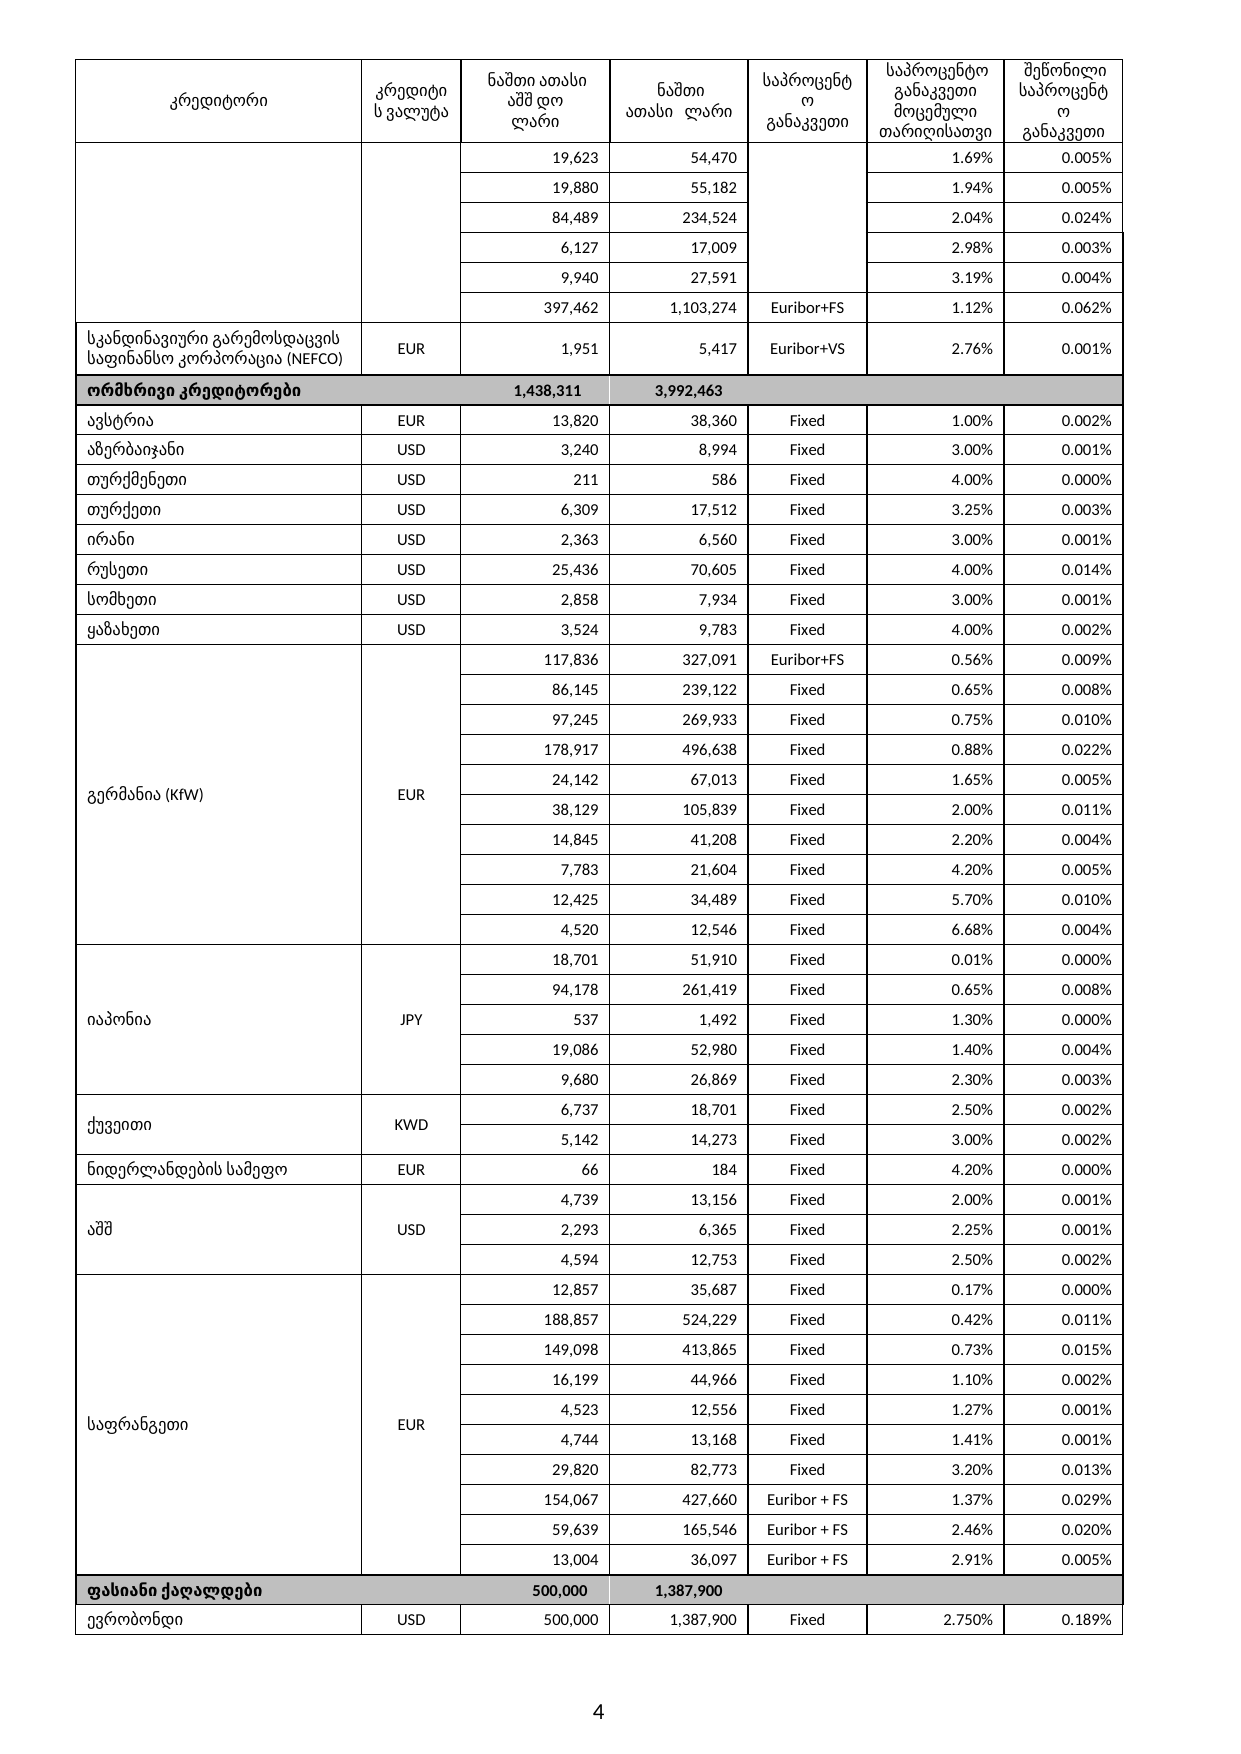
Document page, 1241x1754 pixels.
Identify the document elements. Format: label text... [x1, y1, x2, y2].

table_cell 2.50% [868, 1095, 1003, 1124]
table_cell 4,523 [461, 1395, 609, 1424]
table_cell Fixed [749, 825, 866, 854]
table_cell 94,178 [461, 975, 609, 1004]
table_cell 9,783 [610, 615, 747, 644]
table_cell 6,737 [461, 1095, 609, 1124]
table_cell 4.20% [868, 855, 1003, 884]
table_cell USD [362, 1605, 460, 1634]
table_cell 0.010% [1005, 705, 1122, 734]
table_cell 41,208 [610, 825, 747, 854]
table_cell 154,067 [461, 1485, 609, 1514]
table_cell 1.40% [868, 1035, 1003, 1064]
table_header კრედიტის ვალუტა [362, 60, 460, 142]
table_cell 0.002% [1005, 406, 1122, 434]
table_cell [362, 376, 461, 404]
table_cell 82,773 [610, 1455, 747, 1484]
table_cell 261,419 [610, 975, 747, 1004]
table_header ნაშთი ათასი აშშ დო ლარი [462, 60, 609, 142]
table_cell [867, 1576, 1004, 1604]
table_cell 0.022% [1005, 735, 1122, 764]
table_cell 2,293 [461, 1215, 609, 1244]
table_cell 5.70% [868, 885, 1003, 914]
table_cell 17,512 [610, 495, 747, 524]
table_cell 2.98% [868, 233, 1003, 262]
table_cell 3.20% [868, 1455, 1003, 1484]
table_cell 0.002% [1005, 1245, 1122, 1274]
table_cell 1,387,900 [610, 1576, 748, 1604]
table_cell 500,000 [461, 1576, 609, 1604]
table_cell 2.46% [868, 1515, 1003, 1544]
table_cell 178,917 [461, 735, 609, 764]
table_cell 2,858 [461, 585, 609, 614]
table_cell 0.003% [1005, 1065, 1122, 1094]
table_cell 537 [461, 1005, 609, 1034]
table_cell 0.001% [1005, 525, 1122, 554]
table_cell 1,492 [610, 1005, 747, 1034]
table_cell 12,425 [461, 885, 609, 914]
table_cell 1,387,900 [610, 1605, 747, 1634]
table_cell 16,199 [461, 1365, 609, 1394]
table_cell 13,004 [461, 1545, 609, 1574]
table_cell 0.000% [1005, 1155, 1122, 1184]
table_cell USD [362, 525, 460, 554]
table_cell 4,520 [461, 915, 609, 944]
table_cell 3,524 [461, 615, 609, 644]
table_cell Fixed [749, 525, 866, 554]
table_cell 0.004% [1005, 1035, 1122, 1064]
table_cell 0.004% [1005, 825, 1122, 854]
table_cell სომხეთი [77, 585, 361, 614]
table_cell 2.50% [868, 1245, 1003, 1274]
table_cell 496,638 [610, 735, 747, 764]
table_cell 19,880 [461, 173, 609, 202]
table_cell 0.005% [1005, 1545, 1122, 1574]
table_cell 0.008% [1005, 975, 1122, 1004]
table_cell [1004, 1576, 1122, 1604]
table_cell 1,103,274 [610, 293, 747, 322]
table_cell იაპონია [77, 945, 361, 1094]
table_cell 2.04% [868, 203, 1003, 232]
table_cell 0.014% [1005, 555, 1122, 584]
table_cell 2.00% [868, 795, 1003, 824]
table_cell EUR [362, 1155, 460, 1184]
table_cell 0.004% [1005, 915, 1122, 944]
table_cell 9,680 [461, 1065, 609, 1094]
table_cell 4.00% [868, 615, 1003, 644]
table_cell Euribor+FS [749, 645, 866, 674]
table_cell გერმანია (KfW) [77, 645, 361, 944]
table_cell Fixed [749, 1425, 866, 1454]
table_cell 0.010% [1005, 885, 1122, 914]
table_cell 67,013 [610, 765, 747, 794]
table_cell 0.001% [1005, 1395, 1122, 1424]
table_cell Fixed [749, 435, 866, 464]
table_cell Euribor+FS [749, 293, 866, 322]
table_cell Fixed [749, 675, 866, 704]
table_cell USD [362, 1185, 460, 1274]
table_cell 3.00% [868, 1125, 1003, 1154]
table_cell 0.000% [1005, 1275, 1122, 1304]
table_cell 149,098 [461, 1335, 609, 1364]
table_cell Fixed [749, 855, 866, 884]
table_cell 59,639 [461, 1515, 609, 1544]
table_cell 0.008% [1005, 675, 1122, 704]
table_cell 0.75% [868, 705, 1003, 734]
table_header საპროცენტო განაკვეთი მოცემული თარიღისათვის [868, 60, 1003, 142]
table_cell USD [362, 495, 460, 524]
table_cell 269,933 [610, 705, 747, 734]
table_cell 2.91% [868, 1545, 1003, 1574]
table_cell თურქმენეთი [77, 465, 361, 494]
table_cell USD [362, 555, 460, 584]
table_cell 12,546 [610, 915, 747, 944]
table_cell Fixed [749, 1335, 866, 1364]
table_cell 0.004% [1005, 263, 1122, 292]
table_cell Fixed [749, 1395, 866, 1424]
table_cell 0.001% [1005, 323, 1122, 374]
table_cell 2.750% [868, 1605, 1003, 1634]
table_cell 0.029% [1005, 1485, 1122, 1514]
table_cell Fixed [749, 705, 866, 734]
table_cell [1004, 376, 1122, 404]
table_cell Fixed [749, 1155, 866, 1184]
table_cell 35,687 [610, 1275, 747, 1304]
table_cell EUR [362, 1275, 460, 1574]
table_cell 26,869 [610, 1065, 747, 1094]
table_cell აზერბაიჯანი [77, 435, 361, 464]
table_cell USD [362, 585, 460, 614]
table_cell 0.003% [1005, 495, 1122, 524]
table_cell 27,591 [610, 263, 747, 292]
table_cell Fixed [749, 1365, 866, 1394]
table_cell Fixed [749, 795, 866, 824]
table_cell 327,091 [610, 645, 747, 674]
table_cell 1.10% [868, 1365, 1003, 1394]
table_cell 0.005% [1005, 855, 1122, 884]
table_cell 117,836 [461, 645, 609, 674]
table_cell 2.25% [868, 1215, 1003, 1244]
table_cell 55,182 [610, 173, 747, 202]
table_cell 211 [461, 465, 609, 494]
table_cell 21,604 [610, 855, 747, 884]
table_cell 97,245 [461, 705, 609, 734]
table_cell Euribor + FS [749, 1485, 866, 1514]
table_cell 44,966 [610, 1365, 747, 1394]
table_cell რუსეთი [77, 555, 361, 584]
table_cell 0.65% [868, 975, 1003, 1004]
table_cell 0.013% [1005, 1455, 1122, 1484]
table_cell 14,845 [461, 825, 609, 854]
table_cell 38,129 [461, 795, 609, 824]
table_cell 1.69% [868, 143, 1003, 172]
table_cell 5,417 [610, 323, 747, 374]
table_cell 0.002% [1005, 1095, 1122, 1124]
table_cell [362, 1576, 461, 1604]
table_cell 1.37% [868, 1485, 1003, 1514]
table_cell Fixed [749, 945, 866, 974]
table_cell 3,240 [461, 435, 609, 464]
table_cell 0.000% [1005, 945, 1122, 974]
table_cell 84,489 [461, 203, 609, 232]
table_cell Fixed [749, 406, 866, 434]
table_cell 12,556 [610, 1395, 747, 1424]
table_cell 0.005% [1005, 765, 1122, 794]
table_cell Fixed [749, 1455, 866, 1484]
table_cell 86,145 [461, 675, 609, 704]
table_cell ქუვეითი [77, 1095, 361, 1154]
table_cell 2,363 [461, 525, 609, 554]
table_cell Fixed [749, 1095, 866, 1124]
table_cell 3.25% [868, 495, 1003, 524]
table_cell 0.000% [1005, 1005, 1122, 1034]
table_cell 165,546 [610, 1515, 747, 1544]
table_cell 12,753 [610, 1245, 747, 1274]
table_cell 18,701 [461, 945, 609, 974]
table_cell EUR [362, 406, 460, 434]
table_cell Fixed [749, 1125, 866, 1154]
table_cell 184 [610, 1155, 747, 1184]
table_cell Fixed [749, 735, 866, 764]
table_cell 234,524 [610, 203, 747, 232]
table_cell აშშ [77, 1185, 361, 1274]
table_cell 38,360 [610, 406, 747, 434]
table_cell 0.001% [1005, 435, 1122, 464]
table_cell 0.65% [868, 675, 1003, 704]
table_cell 0.005% [1005, 173, 1122, 202]
table_cell Fixed [749, 465, 866, 494]
table_cell თურქეთი [77, 495, 361, 524]
table_cell Euribor + FS [749, 1515, 866, 1544]
table_cell 0.17% [868, 1275, 1003, 1304]
table_cell 413,865 [610, 1335, 747, 1364]
table_cell Euribor+VS [749, 323, 866, 374]
table_cell 0.020% [1005, 1515, 1122, 1544]
table_cell 4.00% [868, 465, 1003, 494]
table_cell 586 [610, 465, 747, 494]
table_cell 0.001% [1005, 1185, 1122, 1214]
table_cell სკანდინავიური გარემოსდაცვის საფინანსო კორპორაცია (NEFCO) [77, 323, 361, 374]
table_cell 427,660 [610, 1485, 747, 1514]
table_cell 18,701 [610, 1095, 747, 1124]
table_cell 1,951 [461, 323, 609, 374]
table_cell ორმხრივი კრედიტორები [77, 376, 362, 404]
table_cell KWD [362, 1095, 460, 1154]
table_cell ფასიანი ქაღალდები [77, 1576, 362, 1604]
table_cell 1.41% [868, 1425, 1003, 1454]
table_cell 3.00% [868, 585, 1003, 614]
table_cell 105,839 [610, 795, 747, 824]
table_cell 3.00% [868, 435, 1003, 464]
table_cell 51,910 [610, 945, 747, 974]
table_cell 36,097 [610, 1545, 747, 1574]
table_cell USD [362, 465, 460, 494]
table_cell Fixed [749, 1305, 866, 1334]
table_cell 3.19% [868, 263, 1003, 292]
table_cell USD [362, 615, 460, 644]
table_cell ავსტრია [77, 406, 361, 434]
table_cell 0.001% [1005, 1215, 1122, 1244]
table_cell Fixed [749, 555, 866, 584]
table_cell 397,462 [461, 293, 609, 322]
table_cell 2.00% [868, 1185, 1003, 1214]
table_cell 6,365 [610, 1215, 747, 1244]
table_cell ირანი [77, 525, 361, 554]
table_cell Fixed [749, 1005, 866, 1034]
table_cell 0.001% [1005, 1425, 1122, 1454]
table_cell 0.189% [1005, 1605, 1122, 1634]
table_cell USD [362, 435, 460, 464]
table_cell Fixed [749, 1065, 866, 1094]
table_cell Euribor + FS [749, 1545, 866, 1574]
table_cell 70,605 [610, 555, 747, 584]
table_cell 52,980 [610, 1035, 747, 1064]
table_cell 1.27% [868, 1395, 1003, 1424]
table_cell 0.009% [1005, 645, 1122, 674]
table_cell საფრანგეთი [77, 1275, 361, 1574]
table_header ნაშთი ათასი ლარი [611, 60, 747, 142]
table_header კრედიტორი [76, 60, 361, 142]
table_cell 6,560 [610, 525, 747, 554]
table_cell 1.30% [868, 1005, 1003, 1034]
table_cell 0.01% [868, 945, 1003, 974]
table_cell 4,594 [461, 1245, 609, 1274]
table_cell Fixed [749, 495, 866, 524]
table_cell 13,820 [461, 406, 609, 434]
table_cell 0.001% [1005, 585, 1122, 614]
table_cell 1.65% [868, 765, 1003, 794]
table_cell 0.73% [868, 1335, 1003, 1364]
table_cell 0.005% [1005, 143, 1122, 172]
table_cell 3.00% [868, 525, 1003, 554]
table_cell 0.011% [1005, 1305, 1122, 1334]
table_cell EUR [362, 645, 460, 944]
table_cell 4.20% [868, 1155, 1003, 1184]
table_cell 500,000 [461, 1605, 609, 1634]
table_cell 8,994 [610, 435, 747, 464]
table_cell 54,470 [610, 143, 747, 172]
table_cell JPY [362, 945, 460, 1094]
table_cell 0.011% [1005, 795, 1122, 824]
table_cell 2.76% [868, 323, 1003, 374]
table_cell 4,739 [461, 1185, 609, 1214]
table_cell ნიდერლანდების სამეფო [77, 1155, 361, 1184]
table_cell [867, 376, 1004, 404]
table_cell Fixed [749, 765, 866, 794]
table_cell 6.68% [868, 915, 1003, 944]
table_cell 188,857 [461, 1305, 609, 1334]
table_cell 1.94% [868, 173, 1003, 202]
table_cell 2.20% [868, 825, 1003, 854]
table_cell Fixed [749, 885, 866, 914]
table_cell 0.015% [1005, 1335, 1122, 1364]
table_cell 0.002% [1005, 1365, 1122, 1394]
table_cell 0.062% [1005, 293, 1122, 322]
table_cell 0.024% [1005, 203, 1122, 232]
table_cell 17,009 [610, 233, 747, 262]
table_cell 524,229 [610, 1305, 747, 1334]
table_cell 29,820 [461, 1455, 609, 1484]
table_cell 0.002% [1005, 615, 1122, 644]
table_cell 6,127 [461, 233, 609, 262]
table_cell 3,992,463 [610, 376, 748, 404]
table_cell 7,934 [610, 585, 747, 614]
table_cell Fixed [749, 915, 866, 944]
table_cell 1.12% [868, 293, 1003, 322]
table_cell ყაზახეთი [77, 615, 361, 644]
table_cell [748, 1576, 867, 1604]
table_cell ევრობონდი [76, 1605, 361, 1634]
table_cell 4.00% [868, 555, 1003, 584]
table_cell 13,168 [610, 1425, 747, 1454]
table_cell 13,156 [610, 1185, 747, 1214]
table_cell 7,783 [461, 855, 609, 884]
table_cell 5,142 [461, 1125, 609, 1154]
table_cell 0.002% [1005, 1125, 1122, 1154]
table_cell 24,142 [461, 765, 609, 794]
table_cell 0.000% [1005, 465, 1122, 494]
table_cell EUR [362, 323, 460, 374]
table_cell 66 [461, 1155, 609, 1184]
table_cell 4,744 [461, 1425, 609, 1454]
table_cell 1,438,311 [461, 376, 609, 404]
table_cell Fixed [749, 1035, 866, 1064]
table_cell 1.00% [868, 406, 1003, 434]
table_cell 9,940 [461, 263, 609, 292]
table_cell 6,309 [461, 495, 609, 524]
table_cell 239,122 [610, 675, 747, 704]
table_cell 19,086 [461, 1035, 609, 1064]
table_header შეწონილი საპროცენტო განაკვეთი [1005, 60, 1122, 142]
table_cell 19,623 [461, 143, 609, 172]
table_cell 0.003% [1005, 233, 1122, 262]
table_cell Fixed [749, 1275, 866, 1304]
table_cell Fixed [749, 1245, 866, 1274]
table_cell 0.88% [868, 735, 1003, 764]
table_cell 2.30% [868, 1065, 1003, 1094]
table_cell 14,273 [610, 1125, 747, 1154]
table_cell 34,489 [610, 885, 747, 914]
table_cell 12,857 [461, 1275, 609, 1304]
table_cell Fixed [749, 975, 866, 1004]
table_cell Fixed [749, 1215, 866, 1244]
table_cell Fixed [749, 585, 866, 614]
table_cell 0.42% [868, 1305, 1003, 1334]
table_cell 0.56% [868, 645, 1003, 674]
table_cell Fixed [749, 615, 866, 644]
table_cell Fixed [749, 1605, 866, 1634]
table_cell Fixed [749, 1185, 866, 1214]
table_cell [748, 376, 867, 404]
table_header საპროცენტო განაკვეთი [749, 60, 866, 142]
table_cell 25,436 [461, 555, 609, 584]
